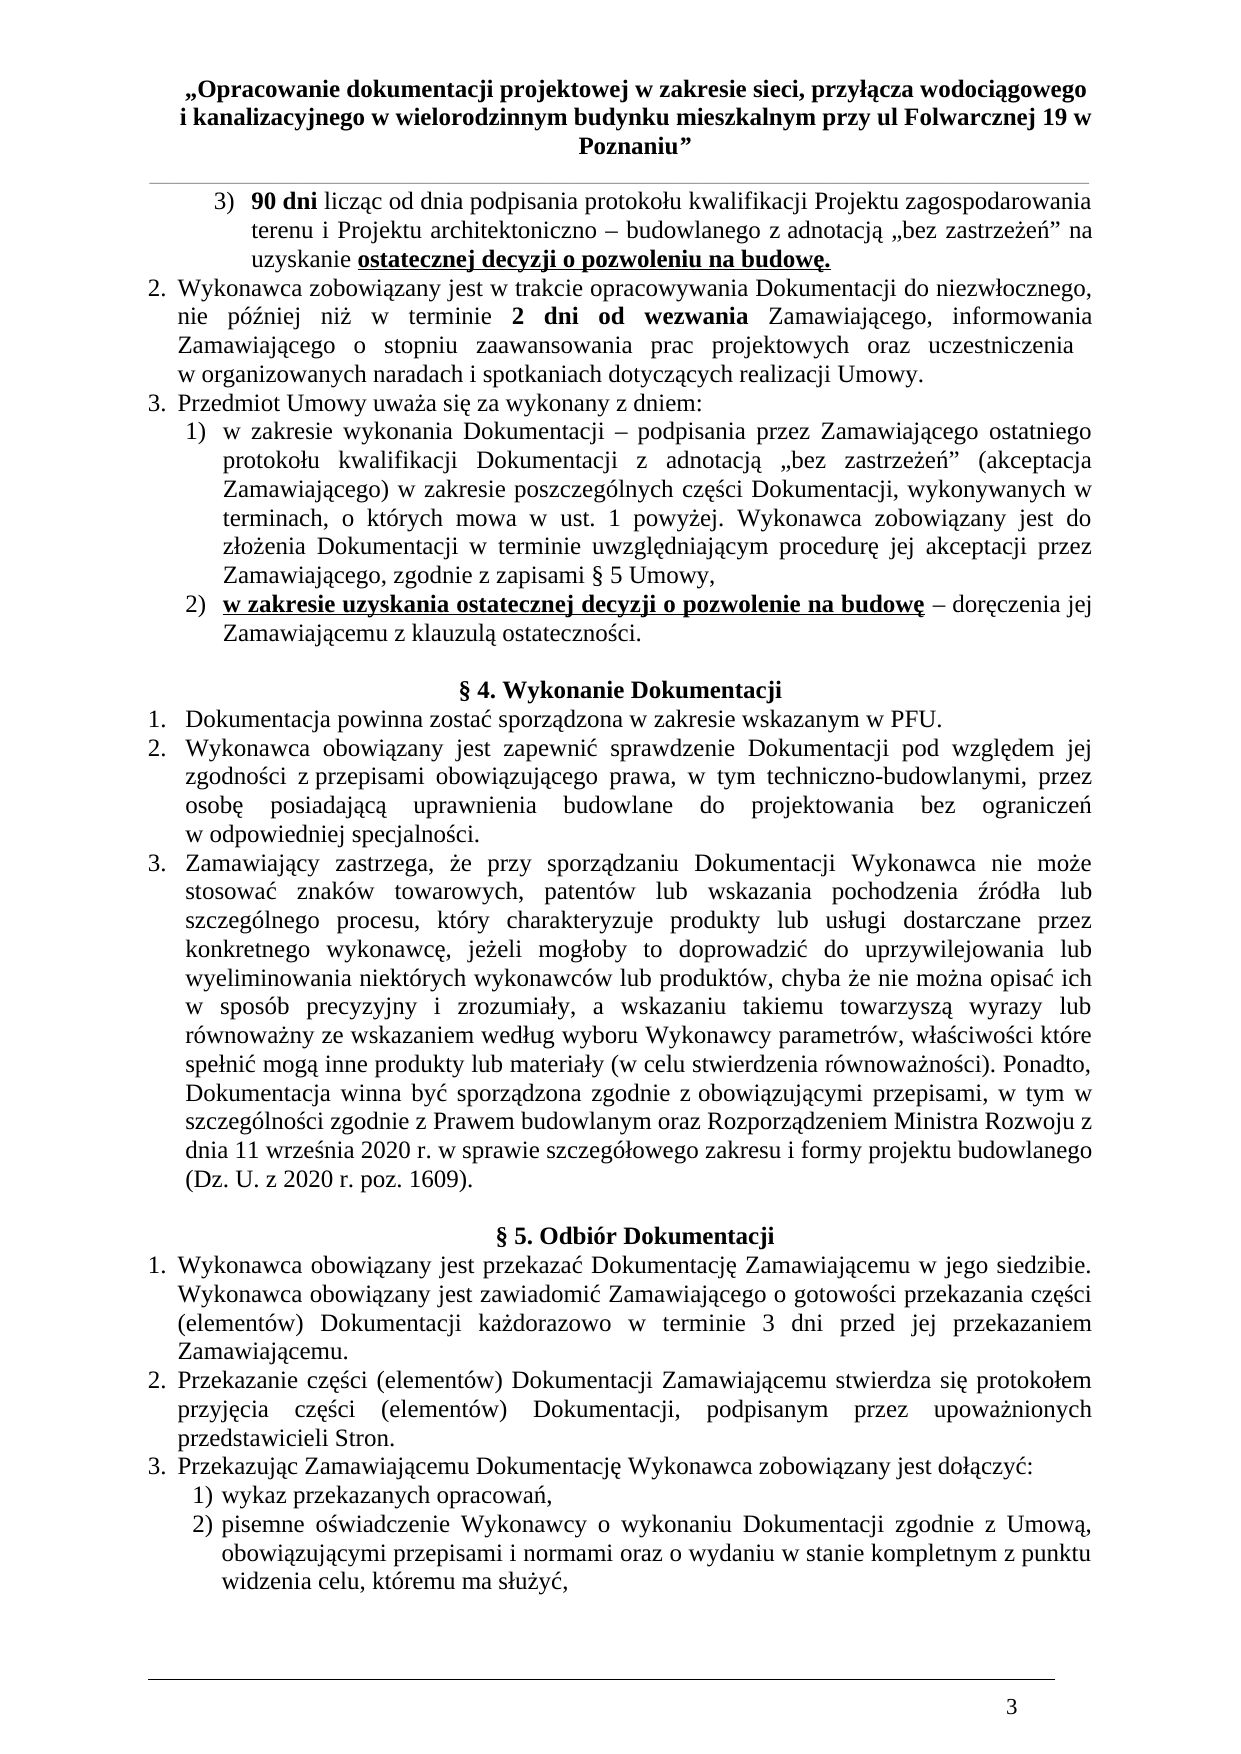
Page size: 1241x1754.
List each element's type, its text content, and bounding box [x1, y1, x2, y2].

list Wykonawca obowiązany jest przekazać Dokumentację Zamawiającemu w jego siedzibie. Wykonawca obowiązany jest zawiadomić Zamawiającego o gotowości przekazania części (elementów) Dokumentacji każdorazowo w terminie 3 dni przed jej przekazaniem Zamawiającemu. [148, 1250, 1093, 1365]
text 3. Przedmiot Umowy uważa się za wykonany z dniem: [148, 388, 1093, 416]
list Przekazując Zamawiającemu Dokumentację Wykonawca zobowiązany jest dołączyć: [148, 1451, 1093, 1480]
list Zamawiający zastrzega, że przy sporządzaniu Dokumentacji Wykonawca nie może stosować znaków towarowych, patentów lub wskazania pochodzenia źródła lub szczególnego procesu, który charakteryzuje produkty lub usługi dostarczane przez konkretnego wykonawcę, jeżeli mogłoby to doprowadzić do uprzywilejowania lub wyeliminowania niektórych wykonawców lub produktów, chyba że nie można opisać ich w sposób precyzyjny i zrozumiały, a wskazaniu takiemu towarzyszą wyrazy lub równoważny ze wskazaniem według wyboru Wykonawcy parametrów, właściwości które spełnić mogą inne produkty lub materiały (w celu stwierdzenia równoważności). Ponadto, Dokumentacja winna być sporządzona zgodnie z obowiązującymi przepisami, w tym w szczególności zgodnie z Prawem budowlanym oraz Rozporządzeniem Ministra Rozwoju z dnia 11 września 2020 r. w sprawie szczegółowego zakresu i formy projektu budowlanego (Dz. U. z 2020 r. poz. 1609). [148, 848, 1093, 1193]
text 2. Wykonawca zobowiązany jest w trakcie opracowywania Dokumentacji do niezwłocznego, nie później niż w terminie 2 dni od wezwania Zamawiającego, informowania Zamawiającego o stopniu zaawansowania prac projektowych oraz uczestniczenia w organizowanych naradach i spotkaniach dotyczących realizacji Umowy. [148, 273, 1093, 388]
list 90 dni licząc od dnia podpisania protokołu kwalifikacji Projektu zagospodarowania terenu i Projektu architektoniczno – budowlanego z adnotacją „bez zastrzeżeń” na uzyskanie ostatecznej decyzji o pozwoleniu na budowę. [213, 186, 1093, 273]
list § 5. Odbiór Dokumentacji [177, 1221, 1093, 1250]
list w zakresie uzyskania ostatecznej decyzji o pozwolenie na budowę – doręczenia jej Zamawiającemu z klauzulą ostateczności. [185, 589, 1093, 646]
list 1) wykaz przekazanych opracowań, [192, 1480, 1093, 1509]
list 2) pisemne oświadczenie Wykonawcy o wykonaniu Dokumentacji zgodnie z Umową, obowiązującymi przepisami i normami oraz o wydaniu w stanie kompletnym z punktu widzenia celu, któremu ma służyć, [192, 1509, 1093, 1595]
list w zakresie wykonania Dokumentacji – podpisania przez Zamawiającego ostatniego protokołu kwalifikacji Dokumentacji z adnotacją „bez zastrzeżeń” (akceptacja Zamawiającego) w zakresie poszczególnych części Dokumentacji, wykonywanych w terminach, o których mowa w ust. 1 powyżej. Wykonawca zobowiązany jest do złożenia Dokumentacji w terminie uwzględniającym procedurę jej akceptacji przez Zamawiającego, zgodnie z zapisami § 5 Umowy, [185, 416, 1093, 589]
list Wykonawca obowiązany jest zapewnić sprawdzenie Dokumentacji pod względem jej zgodności z przepisami obowiązującego prawa, w tym techniczno-budowlanymi, przez osobę posiadającą uprawnienia budowlane do projektowania bez ograniczeń w odpowiedniej specjalności. [148, 733, 1093, 848]
list Przekazanie części (elementów) Dokumentacji Zamawiającemu stwierdza się protokołem przyjęcia części (elementów) Dokumentacji, podpisanym przez upoważnionych przedstawicieli Stron. [148, 1365, 1093, 1451]
list Dokumentacja powinna zostać sporządzona w zakresie wskazanym w PFU. [148, 704, 1093, 733]
text § 4. Wykonanie Dokumentacji [148, 675, 1093, 704]
